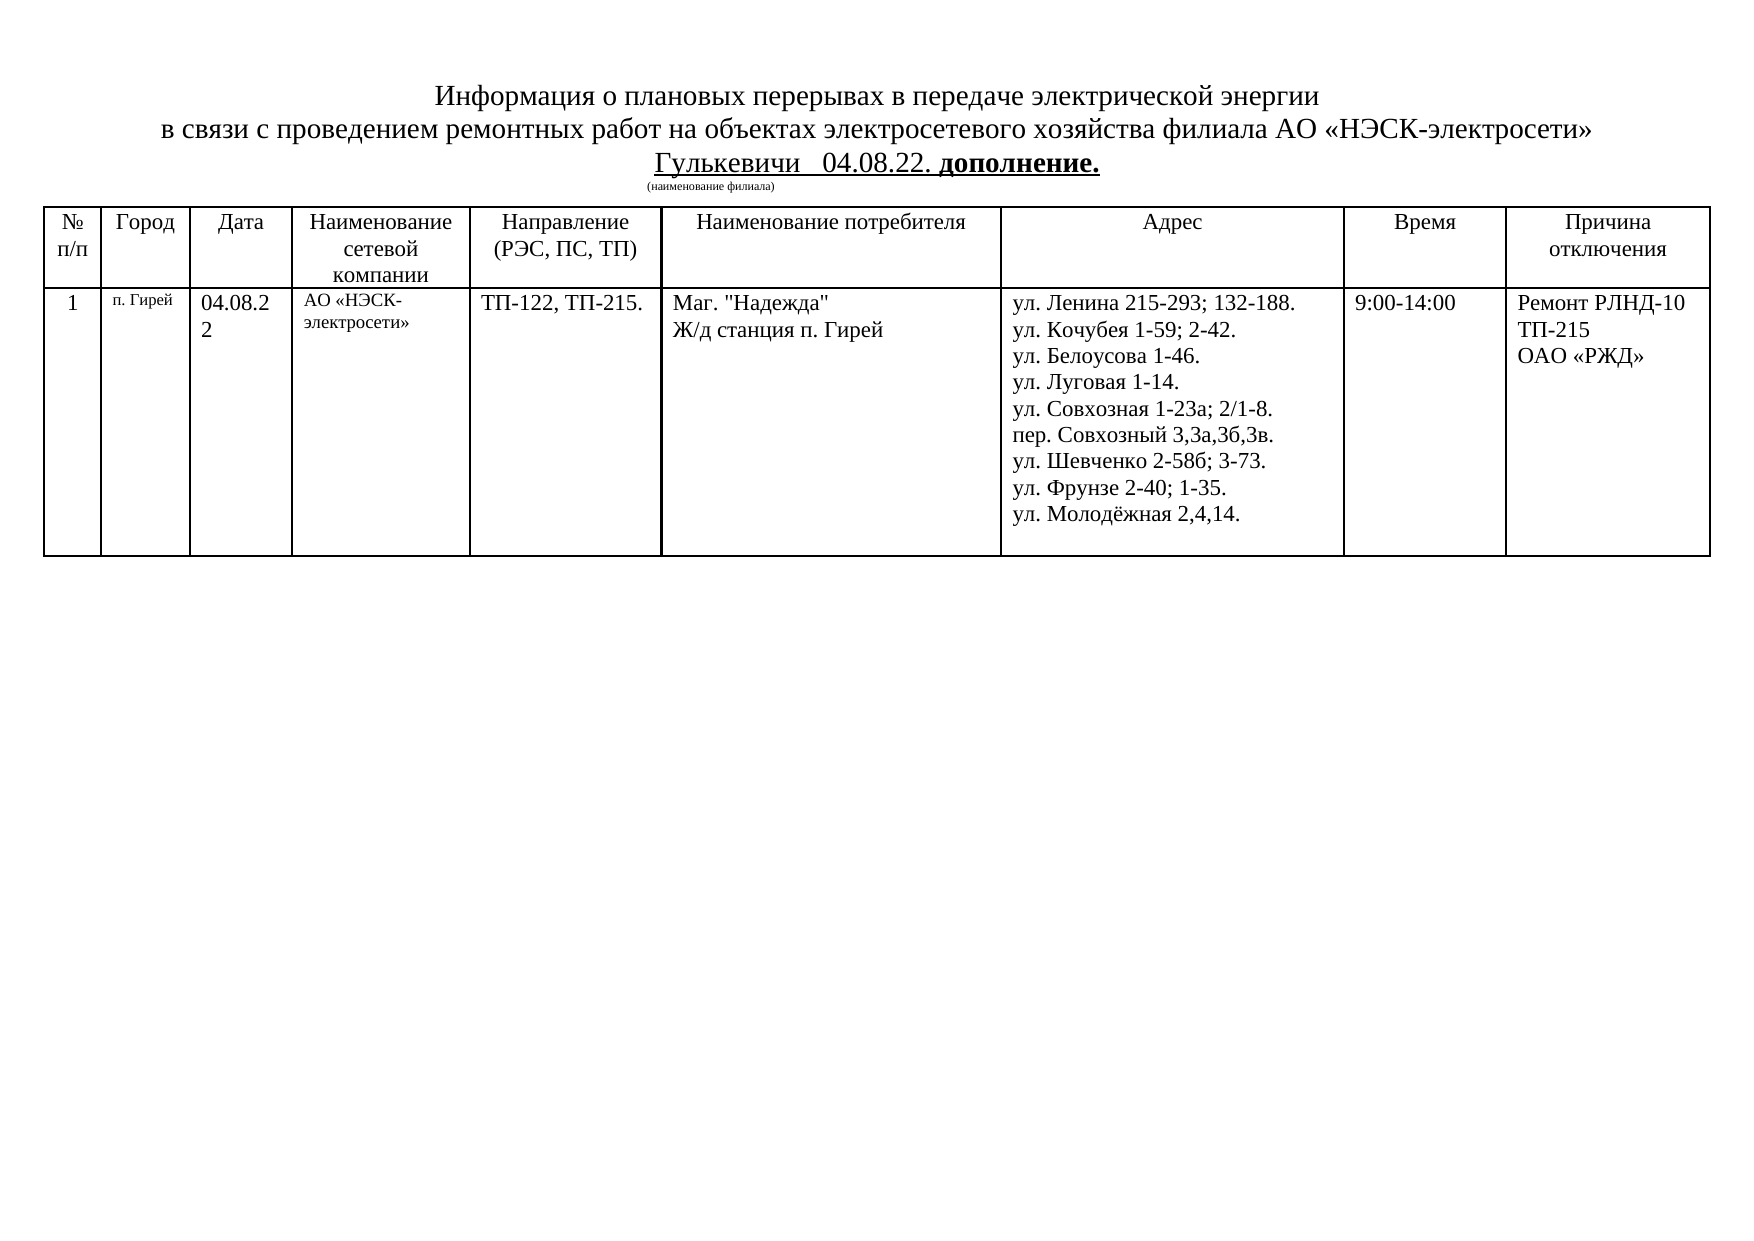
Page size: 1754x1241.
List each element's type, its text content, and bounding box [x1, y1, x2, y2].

table_header Причина отключения [1507, 208, 1709, 287]
table_cell ТП-122, ТП-215. [471, 289, 660, 554]
table_cell ул. Ленина 215-293; 132-188. ул. Кочубея 1-59; 2-42. ул. Белоусова 1-46. ул. Луговая 1-14. ул. Совхозная 1-23а; 2/1-8. пер. Совхозный 3,3а,3б,3в. ул. Шевченко 2-58б; 3-73. ул. Фрунзе 2-40; 1-35. ул. Молодёжная 2,4,14. [1002, 289, 1343, 554]
table_cell АО «НЭСК-электросети» [293, 289, 469, 554]
text Гулькевичи 04.08.22. дополнение. [59, 145, 1695, 178]
table_header № п/п [45, 208, 100, 287]
table_header Город [102, 208, 189, 287]
table_cell Ремонт РЛНД-10 ТП-215 ОАО «РЖД» [1507, 289, 1709, 554]
text в связи с проведением ремонтных работ на объектах электросетевого хозяйства филиала АО «НЭСК-электросети» [59, 111, 1695, 145]
table_header Дата [191, 208, 291, 287]
table_header Наименование потребителя [663, 208, 1000, 287]
table_cell Маг. "Надежда" Ж/д станция п. Гирей [663, 289, 1000, 554]
table_cell 1 [45, 289, 100, 554]
text (наименование филиала) [59, 178, 1695, 203]
table_header Адрес [1002, 208, 1343, 287]
table_cell 9:00-14:00 [1345, 289, 1505, 554]
table_header Время [1345, 208, 1505, 287]
table_cell 04.08.22 [191, 289, 291, 554]
table_header Наименование сетевой компании [293, 208, 469, 287]
text Информация о плановых перерывах в передаче электрической энергии [59, 78, 1695, 111]
table_header Направление (РЭС, ПС, ТП) [471, 208, 660, 287]
table_cell п. Гирей [102, 289, 189, 554]
